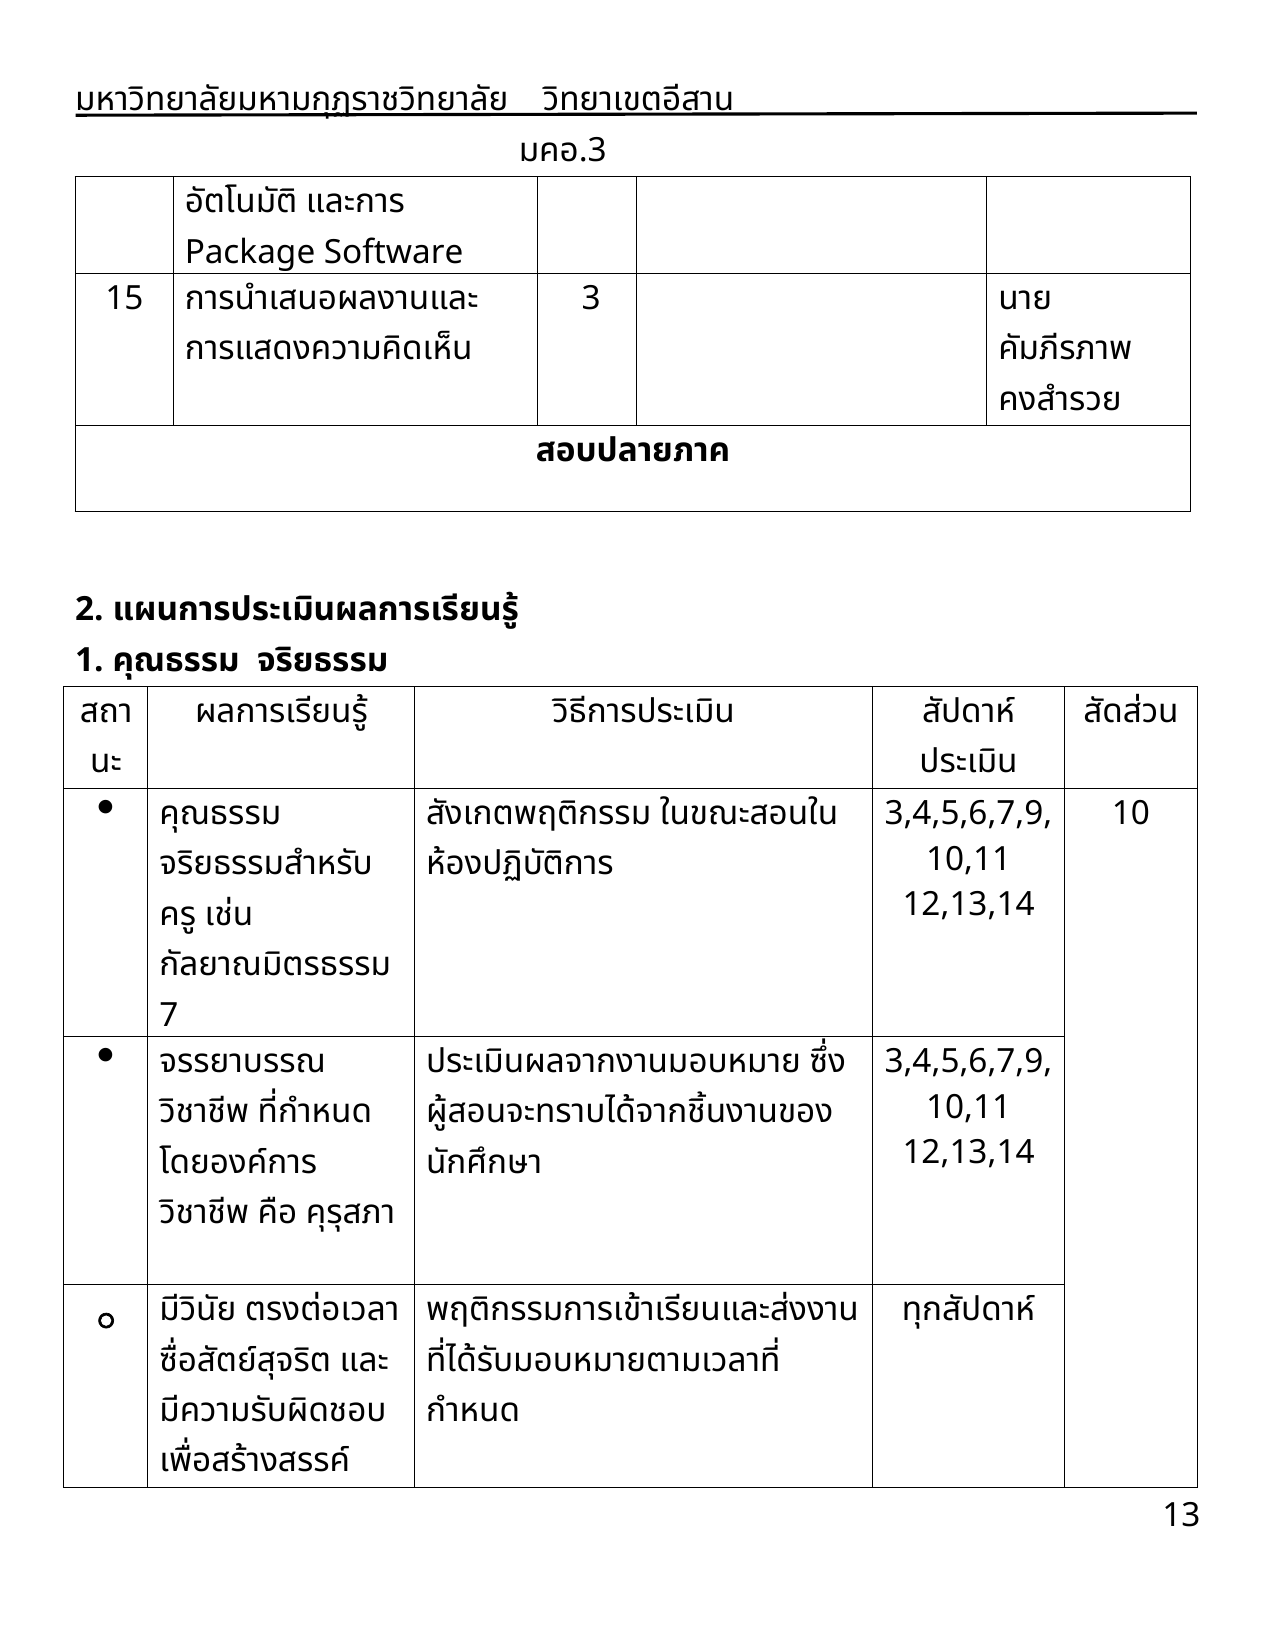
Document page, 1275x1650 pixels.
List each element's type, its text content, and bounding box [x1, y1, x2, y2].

table_cell สังเกตพฤติกรรม ในขณะสอนในห้องปฏิบัติการ [415, 789, 872, 1036]
table_cell จรรยาบรรณวิชาชีพ ที่กำหนดโดยองค์การวิชาชีพ คือ คุรุสภา [148, 1037, 414, 1284]
table_cell นายคัมภีรภาพ คงสำรวย [987, 274, 1190, 425]
table_cell สอบปลายภาค [76, 426, 1190, 511]
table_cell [415, 1285, 872, 1487]
table_cell 15 [76, 274, 173, 425]
text 1. คุณธรรม จริยธรรม [75, 635, 1200, 686]
table_cell 14 [76, 177, 173, 273]
table_cell ทุกสัปดาห์ [873, 1285, 1064, 1487]
table_cell คุณธรรมจริยธรรมสำหรับครู เช่น กัลยาณมิตรธรรม 7 [148, 789, 414, 1036]
table_header วิธีการประเมิน [415, 687, 872, 788]
table_header สัปดาห์ประเมิน [873, 687, 1064, 788]
table_cell 3,4,5,6,7,9,10,11 12,13,14 [873, 1037, 1064, 1284]
table_cell [64, 1285, 147, 1487]
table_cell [148, 1285, 414, 1487]
table_header ผลการเรียนรู้ [148, 687, 414, 788]
table_cell 3 [538, 274, 636, 425]
table_cell 3 [538, 177, 636, 273]
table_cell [987, 177, 1190, 273]
table_header สถานะ [64, 687, 147, 788]
text 2. แผนการประเมินผลการเรียนรู้ [75, 585, 1200, 635]
table_cell 10 [1065, 789, 1197, 1487]
table_cell 3,4,5,6,7,9,10,11 12,13,14 [873, 789, 1064, 1036]
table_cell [637, 177, 986, 273]
table_cell [64, 1037, 147, 1284]
table_cell [637, 274, 986, 425]
table_header สัดส่วน [1065, 687, 1197, 788]
table_cell การนำเสนอผลงานและการแสดงความคิดเห็น [174, 274, 537, 425]
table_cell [174, 177, 537, 273]
table_cell [64, 789, 147, 1036]
table_cell ประเมินผลจากงานมอบหมาย ซึ่งผู้สอนจะทราบได้จากชิ้นงานของนักศึกษา [415, 1037, 872, 1284]
